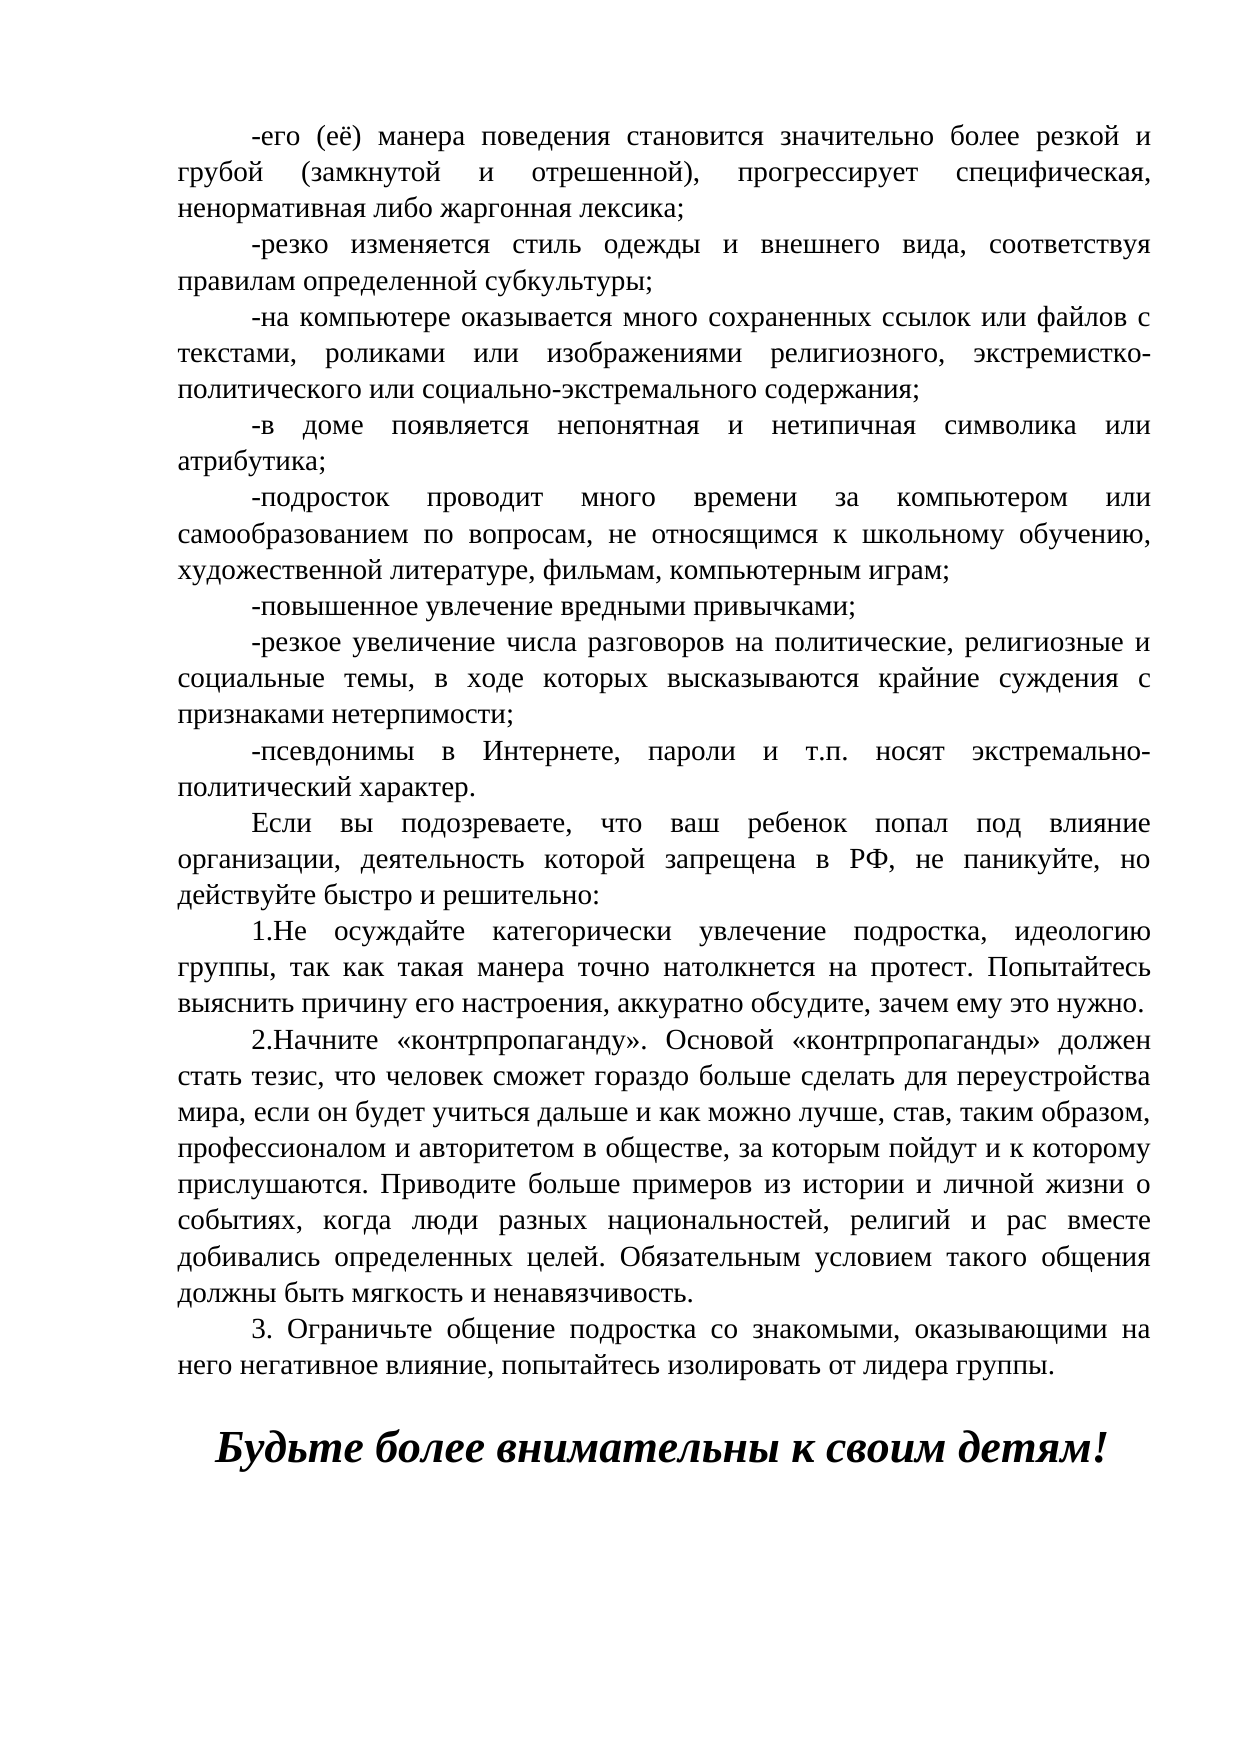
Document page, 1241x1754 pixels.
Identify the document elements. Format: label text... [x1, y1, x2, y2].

text -в доме появляется непонятная и нетипичная символика или атрибутика; [177, 407, 1152, 477]
text -подросток проводит много времени за компьютером или самообразованием по вопросам, не относящимся к школьному обучению, художественной литературе, фильмам, компьютерным играм; [177, 479, 1152, 585]
text Если вы подозреваете, что ваш ребенок попал под влияние организации, деятельность которой запрещена в РФ, не паникуйте, но действуйте быстро и решительно: [177, 805, 1152, 911]
text 2.Начните «контрпропаганду». Основой «контрпропаганды» должен стать тезис, что человек сможет гораздо больше сделать для переустройства мира, если он будет учиться дальше и как можно лучше, став, таким образом, профессионалом и авторитетом в обществе, за которым пойдут и к которому прислушаются. Приводите больше примеров из истории и личной жизни о событиях, когда люди разных национальностей, религий и рас вместе добивались определенных целей. Обязательным условием такого общения должны быть мягкость и ненавязчивость. [177, 1022, 1152, 1308]
text -его (её) манера поведения становится значительно более резкой и грубой (замкнутой и отрешенной), прогрессирует специфическая, ненормативная либо жаргонная лексика; [177, 118, 1152, 224]
text -повышенное увлечение вредными привычками; [177, 588, 1152, 622]
text Будьте более внимательны к своим детям! [177, 1419, 1152, 1472]
text -резкое увеличение числа разговоров на политические, религиозные и социальные темы, в ходе которых высказываются крайние суждения с признаками нетерпимости; [177, 624, 1152, 730]
text -псевдонимы в Интернете, пароли и т.п. носят экстремально-политический характер. [177, 733, 1152, 802]
text 3. Ограничьте общение подростка со знакомыми, оказывающими на него негативное влияние, попытайтесь изолировать от лидера группы. [177, 1311, 1152, 1381]
text -резко изменяется стиль одежды и внешнего вида, соответствуя правилам определенной субкультуры; [177, 227, 1152, 296]
text 1.Не осуждайте категорически увлечение подростка, идеологию группы, так как такая манера точно натолкнется на протест. Попытайтесь выяснить причину его настроения, аккуратно обсудите, зачем ему это нужно. [177, 913, 1152, 1019]
text -на компьютере оказывается много сохраненных ссылок или файлов с текстами, роликами или изображениями религиозного, экстремистко-политического или социально-экстремального содержания; [177, 299, 1152, 405]
